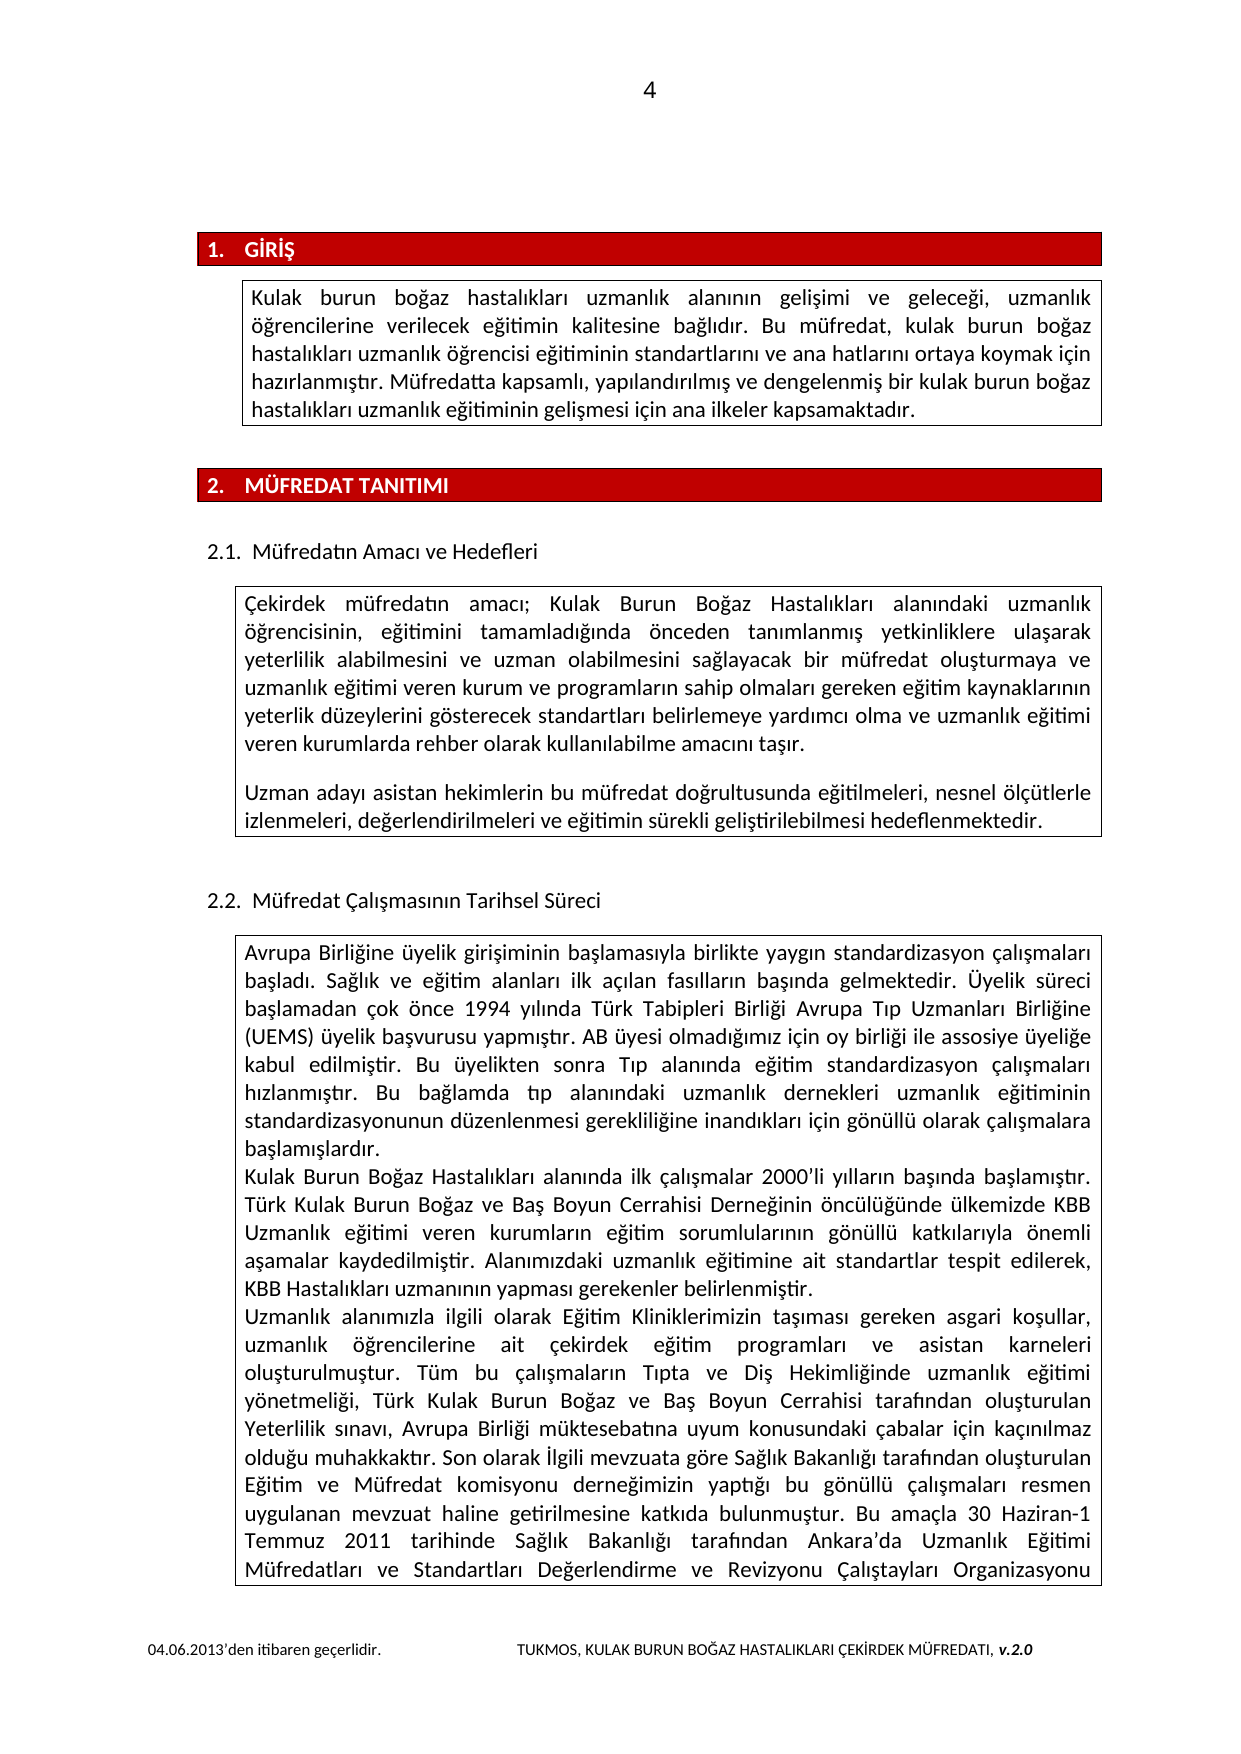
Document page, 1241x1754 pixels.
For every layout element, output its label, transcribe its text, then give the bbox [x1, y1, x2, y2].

text Uzman adayı asistan hekimlerin bu müfredat doğrultusunda eğitilmeleri, nesnel ölçütlerle izlenmeleri, değerlendirilmeleri ve eğitimin sürekli geliştirilebilmesi hedeflenmektedir. [236, 775, 1101, 836]
text Avrupa Birliğine üyelik girişiminin başlamasıyla birlikte yaygın standardizasyon çalışmaları başladı. Sağlık ve eğitim alanları ilk açılan fasılların başında gelmektedir. Üyelik süreci başlamadan çok önce 1994 yılında Türk Tabipleri Birliği Avrupa Tıp Uzmanları Birliğine (UEMS) üyelik başvurusu yapmıştır. AB üyesi olmadığımız için oy birliği ile assosiye üyeliğe kabul edilmiştir. Bu üyelikten sonra Tıp alanında eğitim standardizasyon çalışmaları hızlanmıştır. Bu bağlamda tıp alanındaki uzmanlık dernekleri uzmanlık eğitiminin standardizasyonunun düzenlenmesi gerekliliğine inandıkları için gönüllü olarak çalışmalara başlamışlardır. [236, 936, 1101, 1159]
list GİRİŞ [199, 233, 1101, 265]
text Kulak Burun Boğaz Hastalıkları alanında ilk çalışmalar 2000’li yılların başında başlamıştır. Türk Kulak Burun Boğaz ve Baş Boyun Cerrahisi Derneğinin öncülüğünde ülkemizde KBB Uzmanlık eğitimi veren kurumların eğitim sorumlularının gönüllü katkılarıyla önemli aşamalar kaydedilmiştir. Alanımızdaki uzmanlık eğitimine ait standartlar tespit edilerek, KBB Hastalıkları uzmanının yapması gerekenler belirlenmiştir. [236, 1159, 1101, 1299]
list Müfredat Çalışmasının Tarihsel Süreci [207, 886, 1092, 914]
list Müfredatın Amacı ve Hedefleri [207, 537, 1092, 565]
list MÜFREDAT TANITIMI [199, 469, 1101, 501]
list Kulak burun boğaz hastalıkları uzmanlık alanının gelişimi ve geleceği, uzmanlık öğrencilerine verilecek eğitimin kalitesine bağlıdır. Bu müfredat, kulak burun boğaz hastalıkları uzmanlık öğrencisi eğitiminin standartlarını ve ana hatlarını ortaya koymak için hazırlanmıştır. Müfredatta kapsamlı, yapılandırılmış ve dengelenmiş bir kulak burun boğaz hastalıkları uzmanlık eğitiminin gelişmesi için ana ilkeler kapsamaktadır. [243, 281, 1101, 425]
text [236, 1299, 1101, 1585]
text Çekirdek müfredatın amacı; Kulak Burun Boğaz Hastalıkları alanındaki uzmanlık öğrencisinin, eğitimini tamamladığında önceden tanımlanmış yetkinliklere ulaşarak yeterlilik alabilmesini ve uzman olabilmesini sağlayacak bir müfredat oluşturmaya ve uzmanlık eğitimi veren kurum ve programların sahip olmaları gereken eğitim kaynaklarının yeterlik düzeylerini gösterecek standartları belirlemeye yardımcı olma ve uzmanlık eğitimi veren kurumlarda rehber olarak kullanılabilme amacını taşır. [236, 587, 1101, 757]
